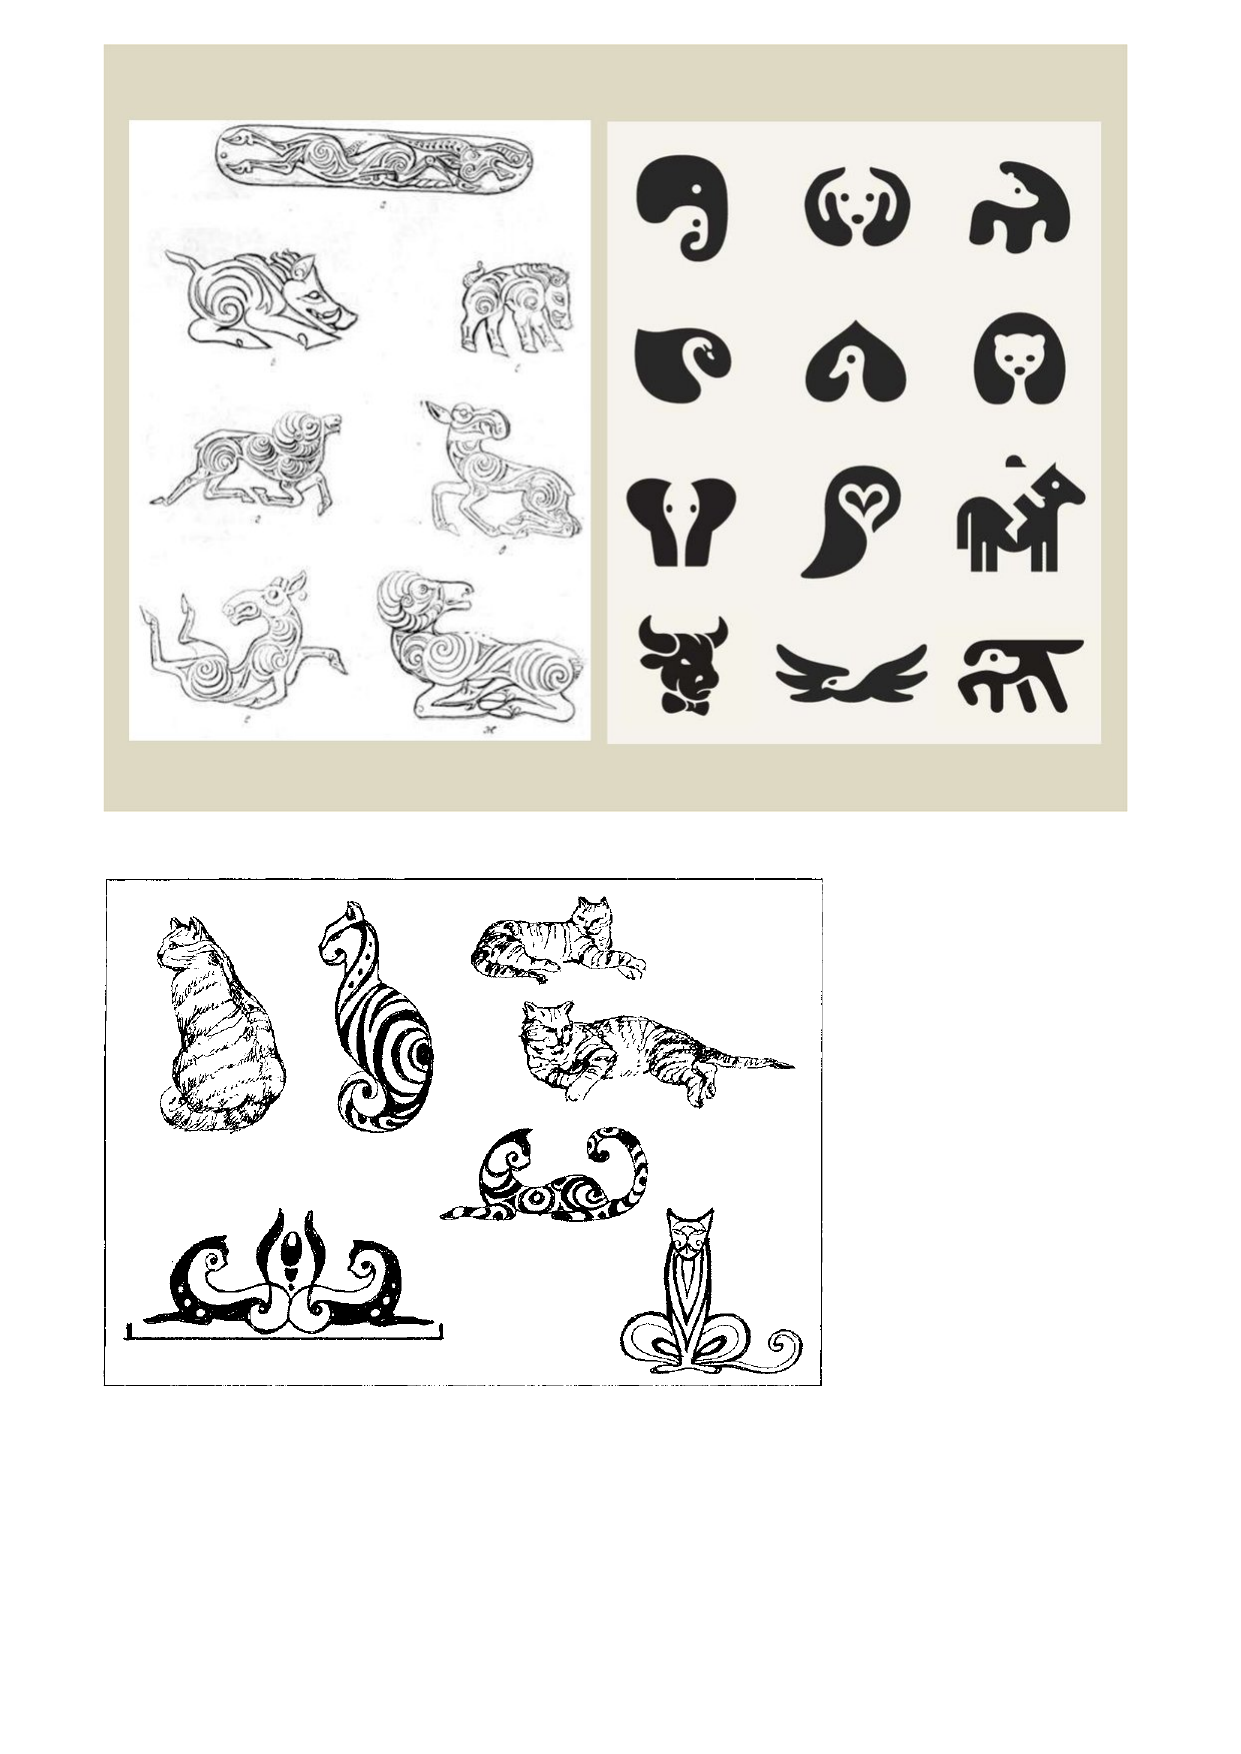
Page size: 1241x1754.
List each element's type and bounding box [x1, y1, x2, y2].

picture [103, 44, 1128, 812]
picture [103, 878, 823, 1386]
